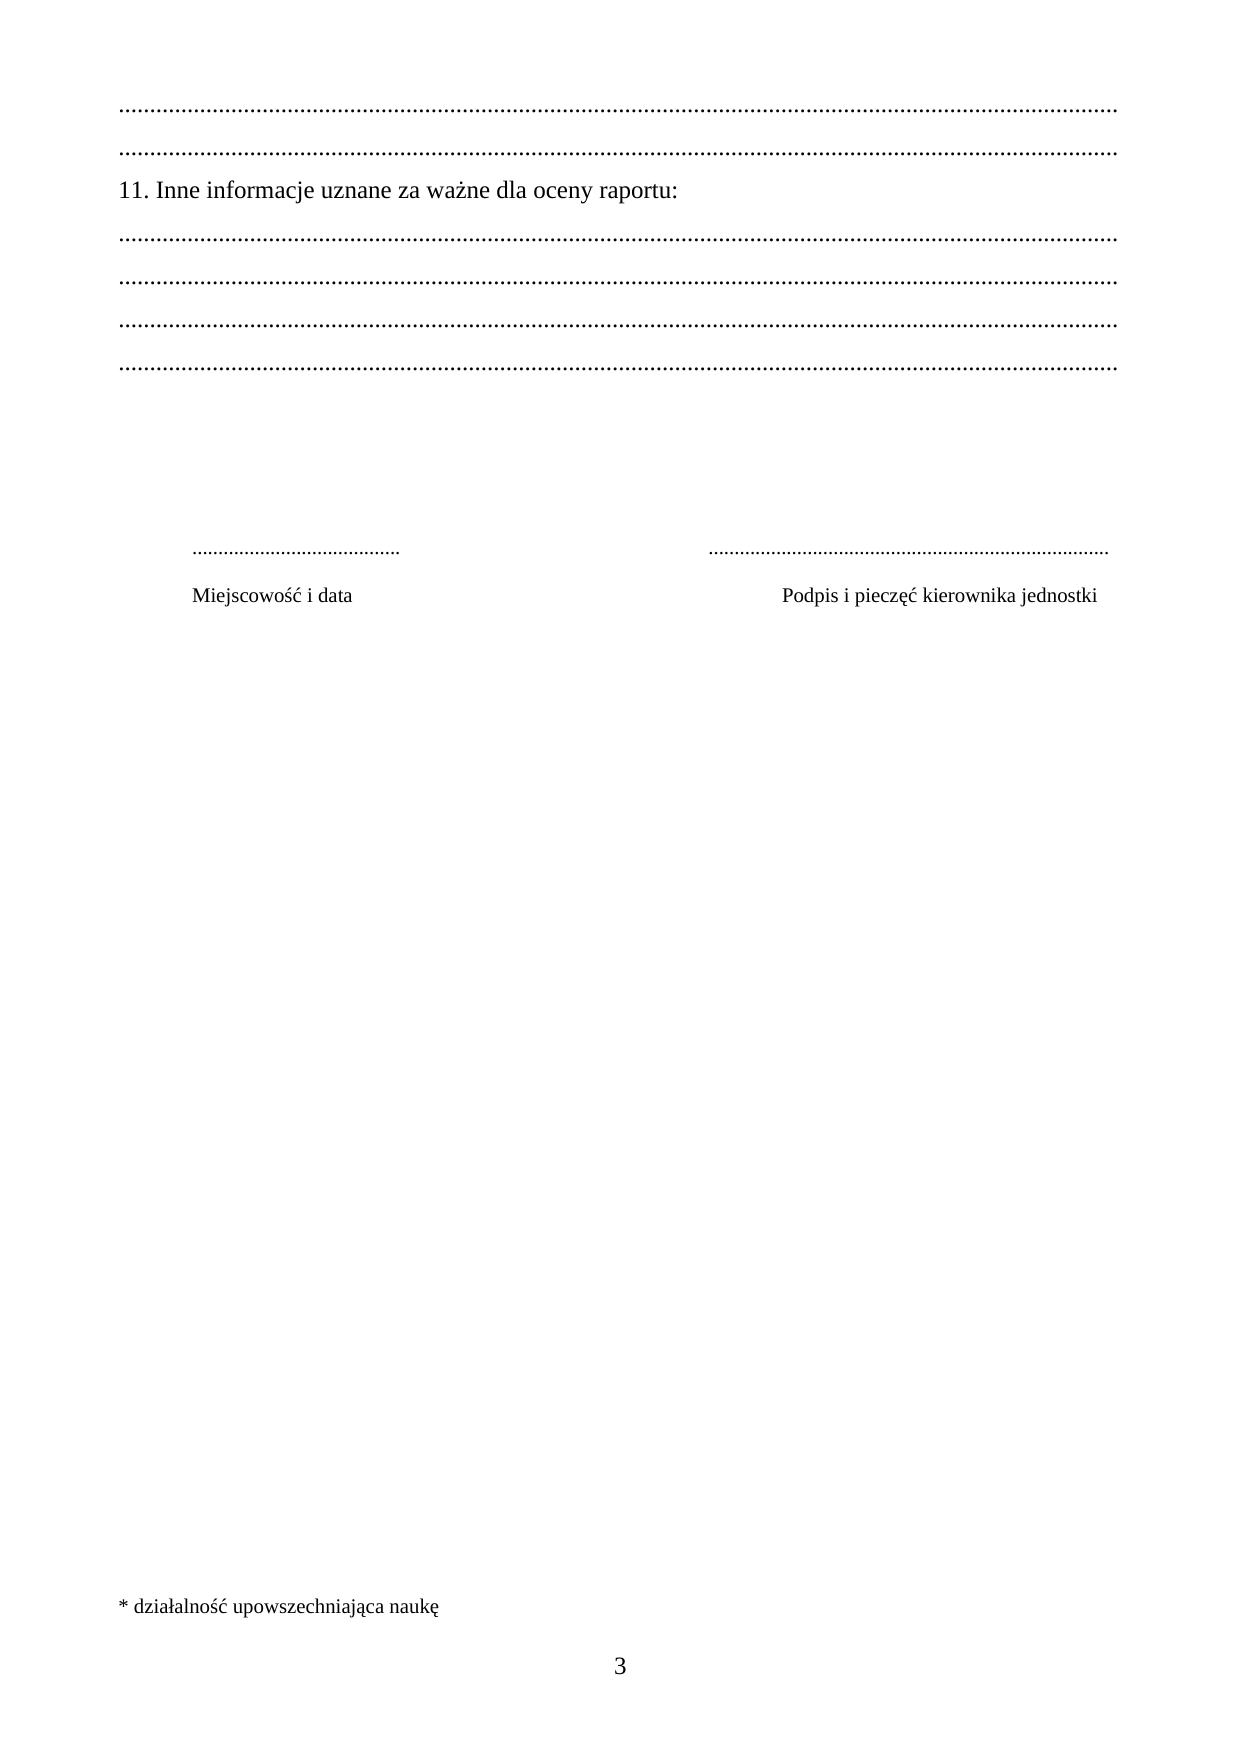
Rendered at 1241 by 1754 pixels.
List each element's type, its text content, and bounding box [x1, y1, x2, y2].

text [118, 132, 1122, 161]
text * działalność upowszechniająca naukę [118, 1594, 1122, 1618]
text 11. Inne informacje uznane za ważne dla oceny raportu: [118, 175, 1122, 204]
text Miejscowość i data Podpis i pieczęć kierownika jednostki [118, 583, 1122, 607]
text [118, 89, 1122, 117]
text ........................................ ............................................................................. [118, 535, 1122, 559]
